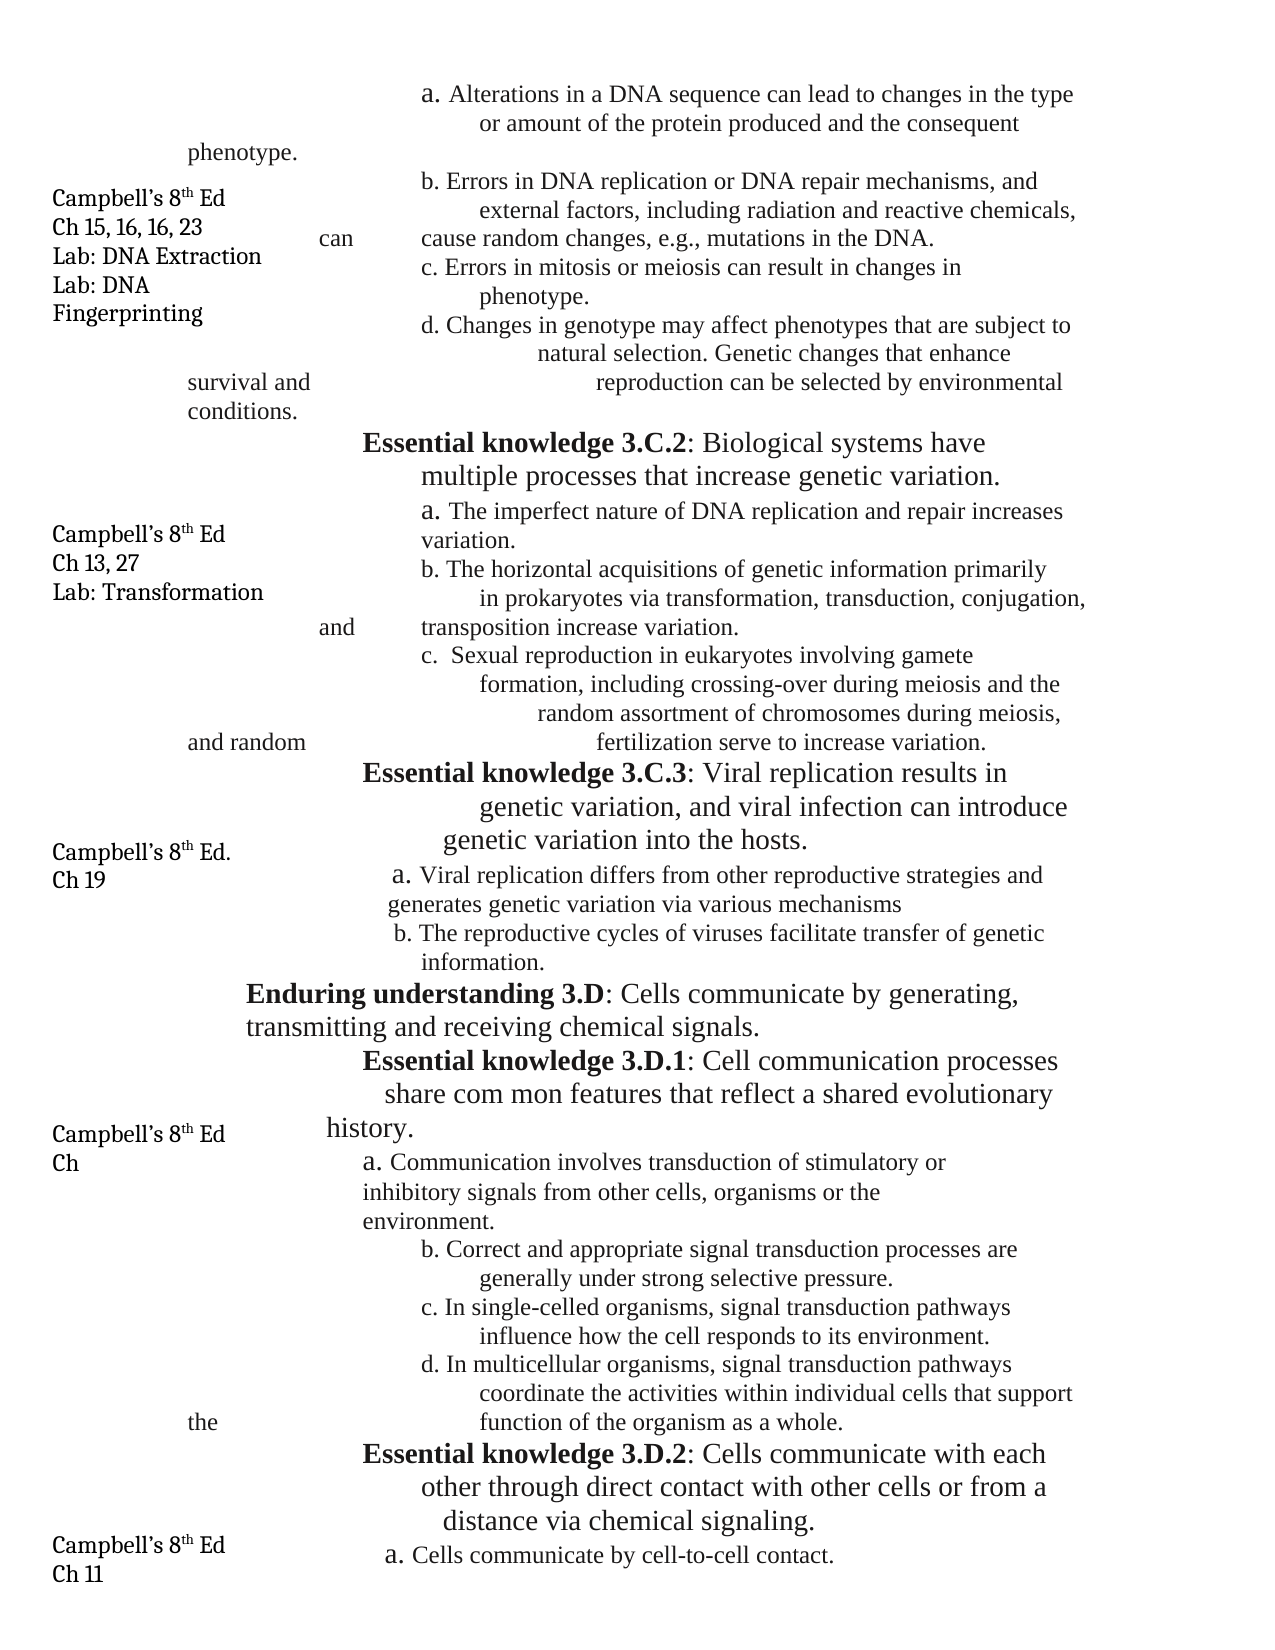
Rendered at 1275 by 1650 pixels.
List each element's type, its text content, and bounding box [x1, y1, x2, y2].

text a. Alterations in a DNA sequence can lead to changes in the type or amount of the protein produced and the consequent phenotype. [187, 75, 1087, 166]
text Essential knowledge 3.D.2: Cells communicate with each other through direct contact with other cells or from a distance via chemical signaling. [187, 1436, 1087, 1536]
text d. Changes in genotype may affect phenotypes that are subject to natural selection. Genetic changes that enhance survival and reproduction can be selected by environmental conditions. [187, 310, 1087, 425]
text Enduring understanding 3.D: Cells communicate by generating, transmitting and receiving chemical signals. [187, 976, 1087, 1043]
text d. In multicellular organisms, signal transduction pathways coordinate the activities within individual cells that support the function of the organism as a whole. [187, 1349, 1087, 1436]
text b. Errors in DNA replication or DNA repair mechanisms, and external factors, including radiation and reactive chemicals, can cause random changes, e.g., mutations in the DNA. [187, 166, 1087, 252]
text a. Communication involves transduction of stimulatory or inhibitory signals from other cells, organisms or the environment. [187, 1143, 1087, 1234]
text b. The reproductive cycles of viruses facilitate transfer of genetic information. [187, 918, 1087, 976]
text b. Correct and appropriate signal transduction processes are generally under strong selective pressure. [187, 1234, 1087, 1292]
text a. Cells communicate by cell-to-cell contact. [187, 1536, 1087, 1570]
text c. Sexual reproduction in eukaryotes involving gamete formation, including crossing-over during meiosis and the random assortment of chromosomes during meiosis, and random fertilization serve to increase variation. [187, 640, 1087, 755]
text c. Errors in mitosis or meiosis can result in changes in phenotype. [187, 252, 1087, 310]
text Essential knowledge 3.C.2: Biological systems have multiple processes that increase genetic variation. [187, 425, 1087, 492]
text b. The horizontal acquisitions of genetic information primarily in prokaryotes via transformation, transduction, conjugation, and transposition increase variation. [187, 554, 1087, 640]
text a. The imperfect nature of DNA replication and repair increases variation. [187, 492, 1087, 554]
text Essential knowledge 3.C.3: Viral replication results in genetic variation, and viral infection can introduce genetic variation into the hosts. [187, 755, 1087, 856]
text c. In single-celled organisms, signal transduction pathways influence how the cell responds to its environment. [187, 1292, 1087, 1349]
text Essential knowledge 3.D.1: Cell communication processes share com mon features that reflect a shared evolutionary history. [187, 1043, 1087, 1143]
text a. Viral replication differs from other reproductive strategies and generates genetic variation via various mechanisms [187, 856, 1087, 918]
